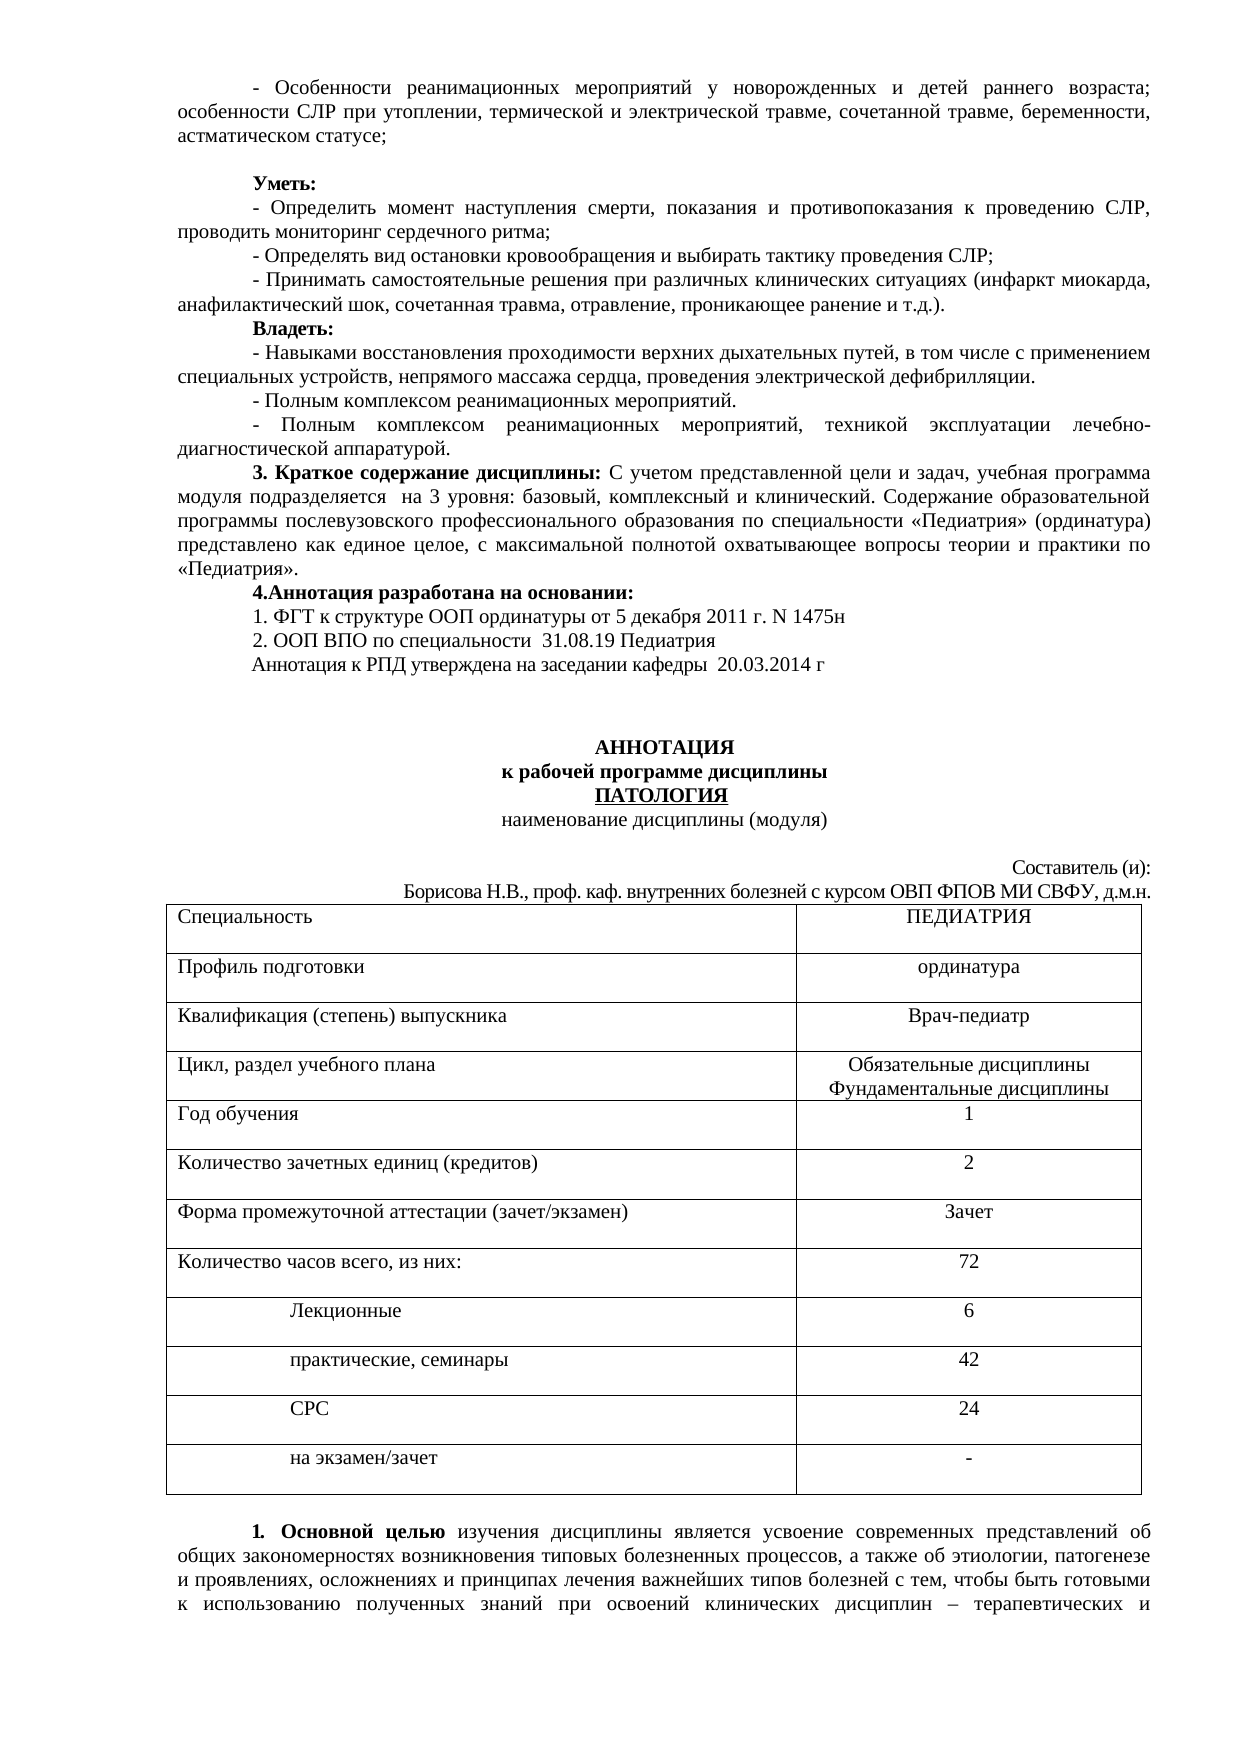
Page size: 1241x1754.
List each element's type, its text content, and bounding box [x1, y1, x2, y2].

text Составитель (и): [177, 855, 1152, 879]
text наименование дисциплины (модуля) [177, 807, 1152, 831]
table_cell - [797, 1445, 1141, 1493]
table_cell 6 [797, 1298, 1141, 1346]
table_cell 1 [797, 1101, 1141, 1149]
table_cell Профиль подготовки [167, 954, 796, 1002]
text Владеть: [177, 316, 1152, 339]
text Борисова Н.В., проф. каф. внутренних болезней с курсом ОВП ФПОВ МИ СВФУ, д.м.н. [177, 879, 1152, 903]
table_cell Количество зачетных единиц (кредитов) [167, 1150, 796, 1198]
text - Навыками восстановления проходимости верхних дыхательных путей, в том числе с применением специальных устройств, непрямого массажа сердца, проведения электрической дефибрилляции. [177, 339, 1152, 388]
table_cell ординатура [797, 954, 1141, 1002]
table_cell Цикл, раздел учебного плана [167, 1052, 796, 1100]
table_cell 72 [797, 1249, 1141, 1297]
text к рабочей программе дисциплины [177, 759, 1152, 783]
table_cell Форма промежуточной аттестации (зачет/экзамен) [167, 1200, 796, 1248]
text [177, 1518, 1152, 1615]
table_cell Зачет [797, 1200, 1141, 1248]
text ПАТОЛОГИЯ [177, 783, 1146, 807]
table_cell Квалификация (степень) выпускника [167, 1003, 796, 1051]
text - Полным комплексом реанимационных мероприятий. [177, 388, 1152, 412]
table_cell Количество часов всего, из них: [167, 1249, 796, 1297]
table_header ПЕДИАТРИЯ [797, 905, 1141, 953]
table_cell Обязательные дисциплины Фундаментальные дисциплины [797, 1052, 1141, 1100]
text - Особенности реанимационных мероприятий у новорожденных и детей раннего возраста; особенности СЛР при утоплении, термической и электрической травме, сочетанной травме, беременности, астматическом статусе; [177, 75, 1152, 147]
text - Определять вид остановки кровообращения и выбирать тактику проведения СЛР; [177, 243, 1152, 267]
text 3. Краткое содержание дисциплины: С учетом представленной цели и задач, учебная программа модуля подразделяется на 3 уровня: базовый, комплексный и клинический. Содержание образовательной программы послевузовского профессионального образования по специальности «Педиатрия» (ординатура) представлено как единое целое, с максимальной полнотой охватывающее вопросы теории и практики по «Педиатрия». [177, 460, 1152, 580]
table_cell 24 [797, 1396, 1141, 1444]
table_cell 2 [797, 1150, 1141, 1198]
text - Принимать самостоятельные решения при различных клинических ситуациях (инфаркт миокарда, анафилактический шок, сочетанная травма, отравление, проникающее ранение и т.д.). [177, 267, 1152, 316]
text АННОТАЦИЯ [177, 735, 1152, 759]
table_cell практические, семинары [167, 1347, 796, 1395]
text 2. ООП ВПО по специальности 31.08.19 Педиатрия [177, 628, 1152, 652]
text 4.Аннотация разработана на основании: [177, 580, 1152, 604]
table_cell Врач-педиатр [797, 1003, 1141, 1051]
table_cell на экзамен/зачет [167, 1445, 796, 1493]
text - Полным комплексом реанимационных мероприятий, техникой эксплуатации лечебно-диагностической аппаратурой. [177, 412, 1152, 460]
text Уметь: [177, 171, 1152, 195]
table_header Специальность [167, 905, 796, 953]
table_cell 42 [797, 1347, 1141, 1395]
text - Определить момент наступления смерти, показания и противопоказания к проведению СЛР, проводить мониторинг сердечного ритма; [177, 195, 1152, 243]
text Аннотация к РПД утверждена на заседании кафедры 20.03.2014 г [177, 652, 1152, 676]
table_cell Лекционные [167, 1298, 796, 1346]
table_cell Год обучения [167, 1101, 796, 1149]
table_cell СРС [167, 1396, 796, 1444]
title 1. ФГТ к структуре ООП ординатуры от 5 декабря 2011 г. N 1475н [177, 604, 1152, 628]
